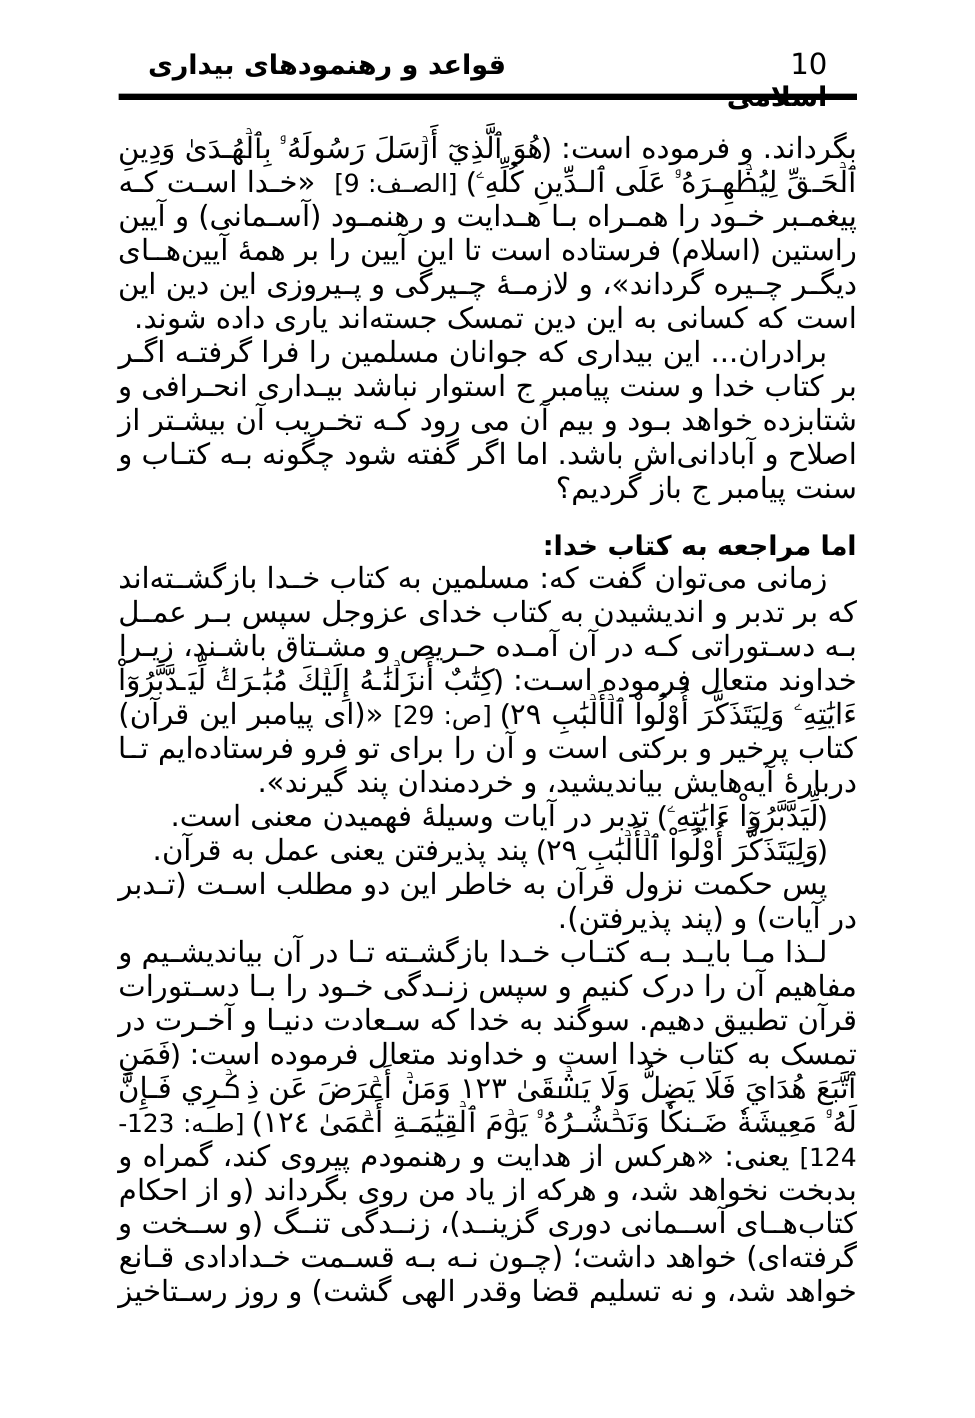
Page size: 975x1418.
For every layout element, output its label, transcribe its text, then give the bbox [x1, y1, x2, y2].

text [118, 935, 857, 1309]
text پس حکمت نزول قرآن به خاطر این دو مطلب است (تدبر در آیات) و (پند پذیرفتن). [118, 867, 857, 935]
text ﴿لِّيَدَّبَّرُوٓاْ ءَايَٰتِهِۦ﴾ تدبر در آیات وسیلۀ فهمیدن معنی است. [118, 799, 857, 833]
text ﴿وَلِيَتَذَكَّرَ أُوْلُواْ ٱلۡأَلۡبَٰبِ ٢٩﴾ پند پذیرفتن یعنی عمل به قرآن. [118, 833, 857, 867]
text برادران... این بیداری که جوانان مسلمین را فرا گرفته اگر بر کتاب خدا و سنت پیامبر ج استوار نباشد بیداری انحرافی و شتابزده خواهد بود و بیم آن می رود که تخریب آن بیشتر از اصلاح و آبادانی‌اش باشد. اما اگر گفته شود چگونه به کتاب و سنت پیامبر ج باز گردیم؟ [118, 335, 857, 505]
text زمانی می‌توان گفت که: مسلمین به کتاب خدا بازگشته‌اند که بر تدبر و اندیشیدن به کتاب خدای عزوجل سپس بر عمل به دستوراتی که در آن آمده حریص و مشتاق باشند، زیرا خداوند متعال فرموده است: ﴿كِتَٰبٌ أَنزَلۡنَٰهُ إِلَيۡكَ مُبَٰرَكٞ لِّيَدَّبَّرُوٓاْ ءَايَٰتِهِۦ وَلِيَتَذَكَّرَ أُوْلُواْ ٱلۡأَلۡبَٰبِ ٢٩﴾ [ص: 29] «(ای پیامبر این قرآن) کتاب پرخیر و برکتی است و آن را برای تو فرو فرستاده‌ایم تا دربارۀ آیه‌هایش بیاندیشید، و خردمندان پند گیرند». [118, 562, 857, 799]
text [118, 132, 857, 335]
text اما مراجعه به کتاب خدا: [118, 530, 857, 562]
